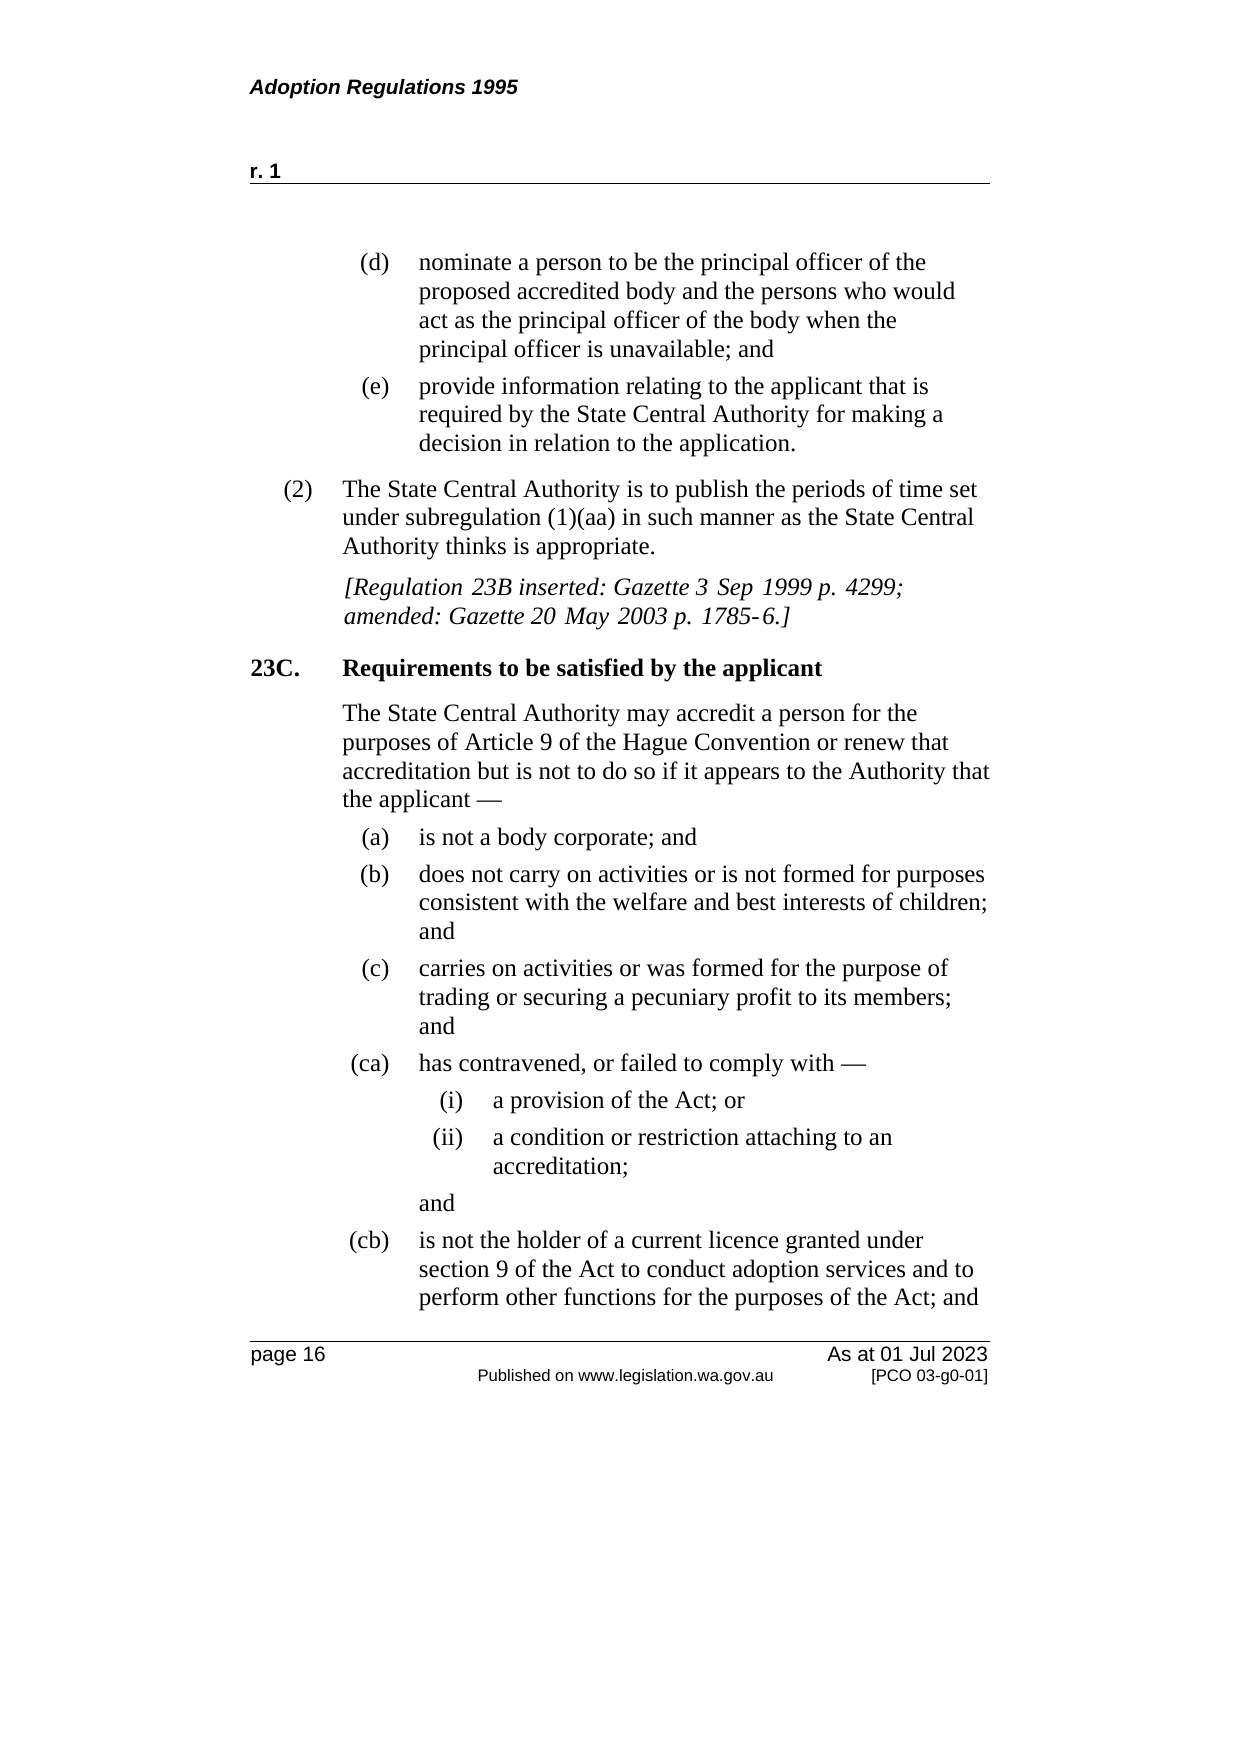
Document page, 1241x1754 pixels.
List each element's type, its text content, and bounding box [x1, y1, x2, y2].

subtitle 23C. Requirements to be satisfied by the applicant [250, 653, 990, 682]
text [Regulation 23B inserted: Gazette 3 Sep 1999 p. 4299; amended: Gazette 20 May 2003 p. 1785-6.] [250, 572, 990, 630]
text (2) The State Central Authority is to publish the periods of time set under subregulation (1)(aa) in such manner as the State Central Authority thinks is appropriate. [250, 474, 990, 560]
text (i) a provision of the Act; or [250, 1085, 990, 1114]
text (ca) has contravened, or failed to comply with — [250, 1048, 990, 1077]
text and [250, 1188, 990, 1217]
text (b) does not carry on activities or is not formed for purposes consistent with the welfare and best interests of children; and [250, 859, 990, 945]
text The State Central Authority may accredit a person for the purposes of Article 9 of the Hague Convention or renew that accreditation but is not to do so if it appears to the Authority that the applicant — [250, 698, 990, 813]
text (ii) a condition or restriction attaching to an accreditation; [250, 1122, 990, 1179]
text (d) nominate a person to be the principal officer of the proposed accredited body and the persons who would act as the principal officer of the body when the principal officer is unavailable; and [250, 247, 990, 362]
text (c) carries on activities or was formed for the purpose of trading or securing a pecuniary profit to its members; and [250, 953, 990, 1039]
text (e) provide information relating to the applicant that is required by the State Central Authority for making a decision in relation to the application. [250, 371, 990, 457]
text (a) is not a body corporate; and [250, 822, 990, 850]
text (cb) is not the holder of a current licence granted under section 9 of the Act to conduct adoption services and to perform other functions for the purposes of the Act; and [250, 1225, 990, 1311]
